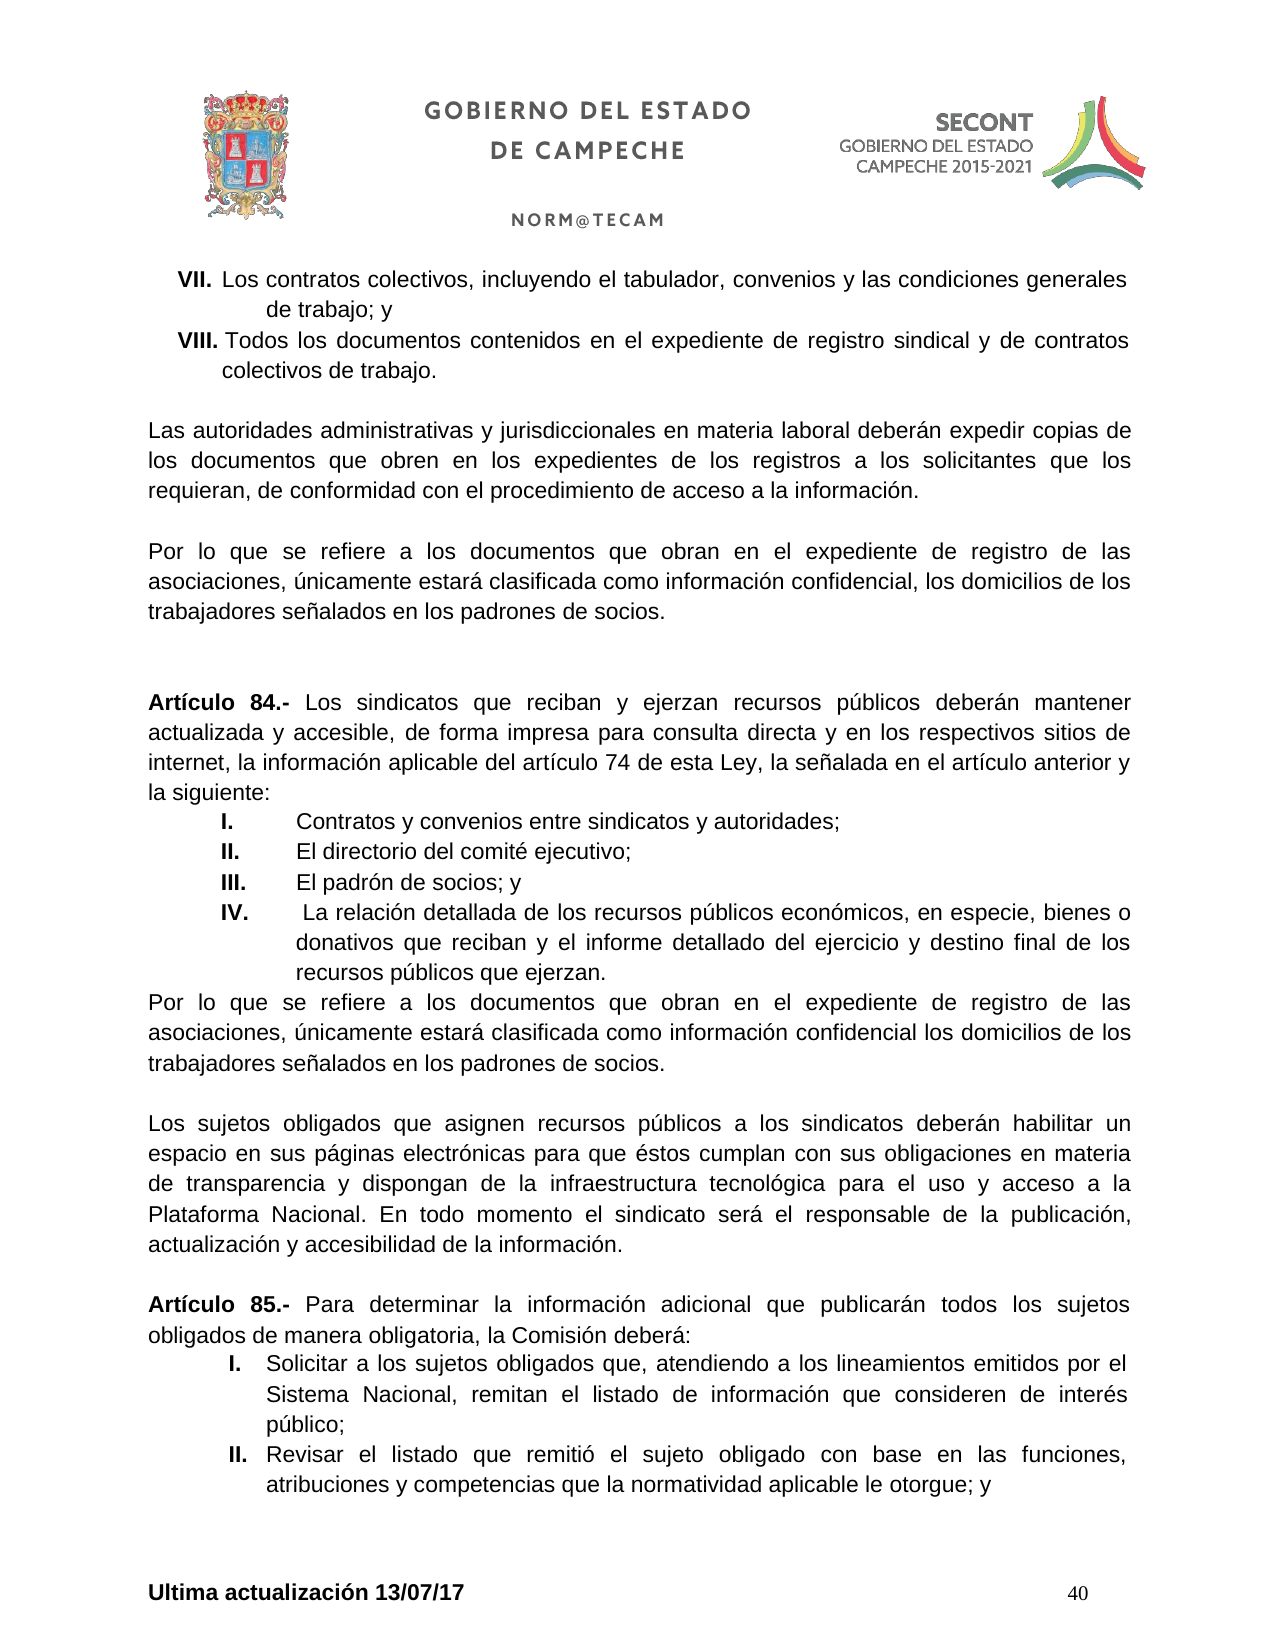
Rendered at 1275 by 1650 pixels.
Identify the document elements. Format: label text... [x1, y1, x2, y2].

text II. El directorio del comité ejecutivo; [221, 838, 1164, 865]
text VIII. Todos los documentos contenidos en el expediente de registro sindical y de contratos colectivos de trabajo. [177, 327, 1131, 383]
text II. Revisar el listado que remitió el sujeto obligado con base en las funciones, atribuciones y competencias que la normatividad aplicable le otorgue; y [228, 1441, 1131, 1497]
text Por lo que se refiere a los documentos que obran en el expediente de registro de las asociaciones, únicamente estará clasificada como información confidencial, los domicilios de los trabajadores señalados en los padrones de socios. [148, 538, 1131, 624]
text VII. Los contratos colectivos, incluyendo el tabulador, convenios y las condiciones generales de trabajo; y [177, 266, 1131, 323]
text I. Contratos y convenios entre sindicatos y autoridades; [221, 809, 1164, 834]
text Los sujetos obligados que asignen recursos públicos a los sindicatos deberán habilitar un espacio en sus páginas electrónicas para que éstos cumplan con sus obligaciones en materia de transparencia y dispongan de la infraestructura tecnológica para el uso y acceso a la Plataforma Nacional. En todo momento el sindicato será el responsable de la publicación, actualización y accesibilidad de la información. [148, 1110, 1131, 1257]
text Artículo 85.- Para determinar la información adicional que publicarán todos los sujetos obligados de manera obligatoria, la Comisión deberá: [148, 1291, 1131, 1348]
text Las autoridades administrativas y jurisdiccionales en materia laboral deberán expedir copias de los documentos que obren en los expedientes de los registros a los solicitantes que los requieran, de conformidad con el procedimiento de acceso a la información. [148, 417, 1132, 504]
text IV. La relación detallada de los recursos públicos económicos, en especie, bienes o donativos que reciban y el informe detallado del ejercicio y destino final de los recursos públicos que ejerzan. [221, 899, 1131, 985]
text Artículo 84.- Los sindicatos que reciban y ejerzan recursos públicos deberán mantener actualizada y accesible, de forma impresa para consulta directa y en los respectivos sitios de internet, la información aplicable del artículo 74 de esta Ley, la señalada en el artículo anterior y la siguiente: [148, 688, 1131, 806]
text I. Solicitar a los sujetos obligados que, atendiendo a los lineamientos emitidos por el [228, 1352, 1164, 1377]
picture [201, 90, 289, 220]
text Sistema Nacional, remitan el listado de información que consideren de interés público; [266, 1381, 1131, 1437]
picture [511, 211, 682, 232]
text III. El padrón de socios; y [221, 868, 1164, 895]
picture [490, 138, 705, 167]
picture [831, 85, 1153, 200]
text Por lo que se refiere a los documentos que obran en el expediente de registro de las asociaciones, únicamente estará clasificada como información confidencial los domicilios de los trabajadores señalados en los padrones de socios. [148, 989, 1131, 1076]
picture [424, 98, 771, 127]
